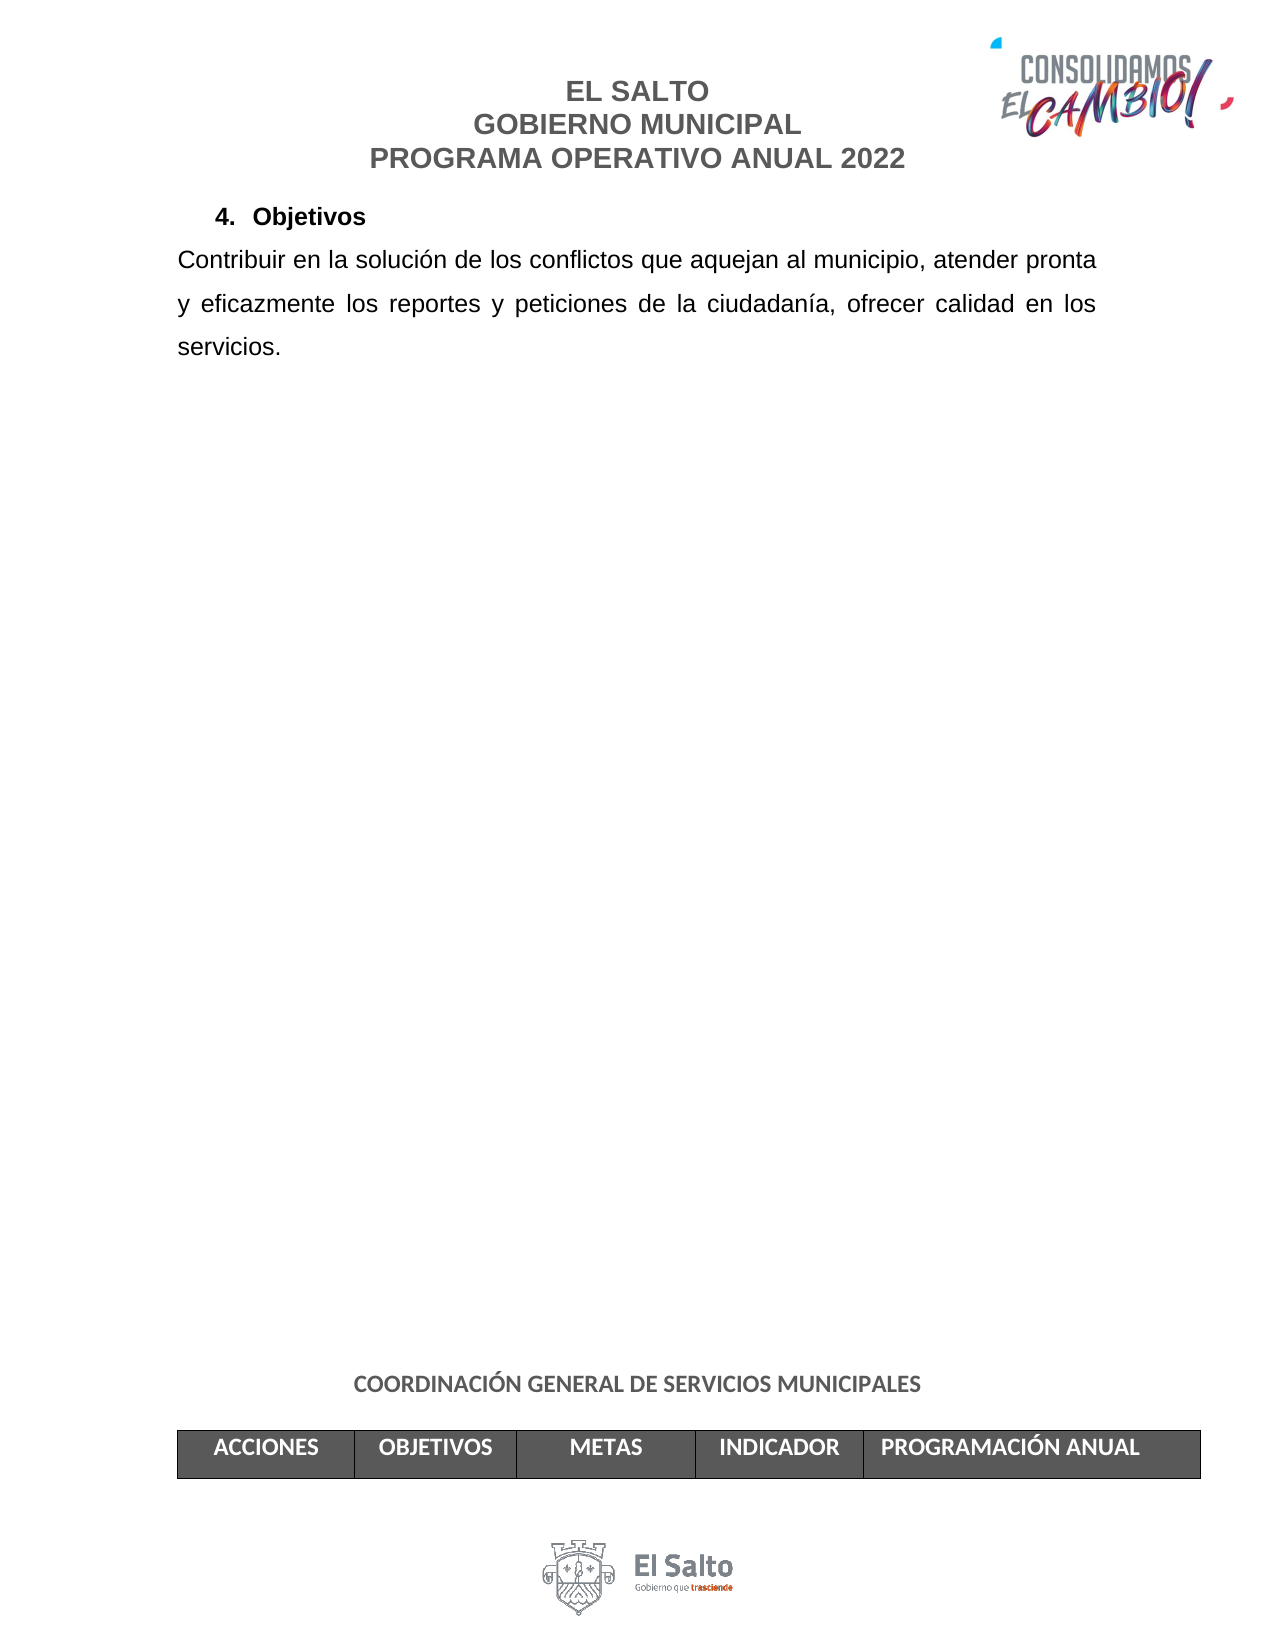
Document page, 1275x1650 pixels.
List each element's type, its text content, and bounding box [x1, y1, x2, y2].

table_header OBJETIVOS [355, 1431, 516, 1478]
text Contribuir en la solución de los conflictos que aquejan al municipio, atender pronta y eficazmente los reportes y peticiones de la ciudadanía, ofrecer calidad en los servicios. [177, 246, 1098, 361]
list Objetivos [215, 202, 1098, 231]
table_header METAS ESTIMADAS [517, 1431, 695, 1478]
table_header PROGRAMACIÓN ANUAL [864, 1431, 1200, 1478]
picture [516, 1529, 759, 1626]
text COORDINACIÓN GENERAL DE SERVICIOS MUNICIPALES [177, 1368, 1098, 1399]
picture [988, 33, 1241, 147]
table_header INDICADOR [696, 1431, 863, 1478]
table_header ACCIONES [178, 1431, 354, 1478]
